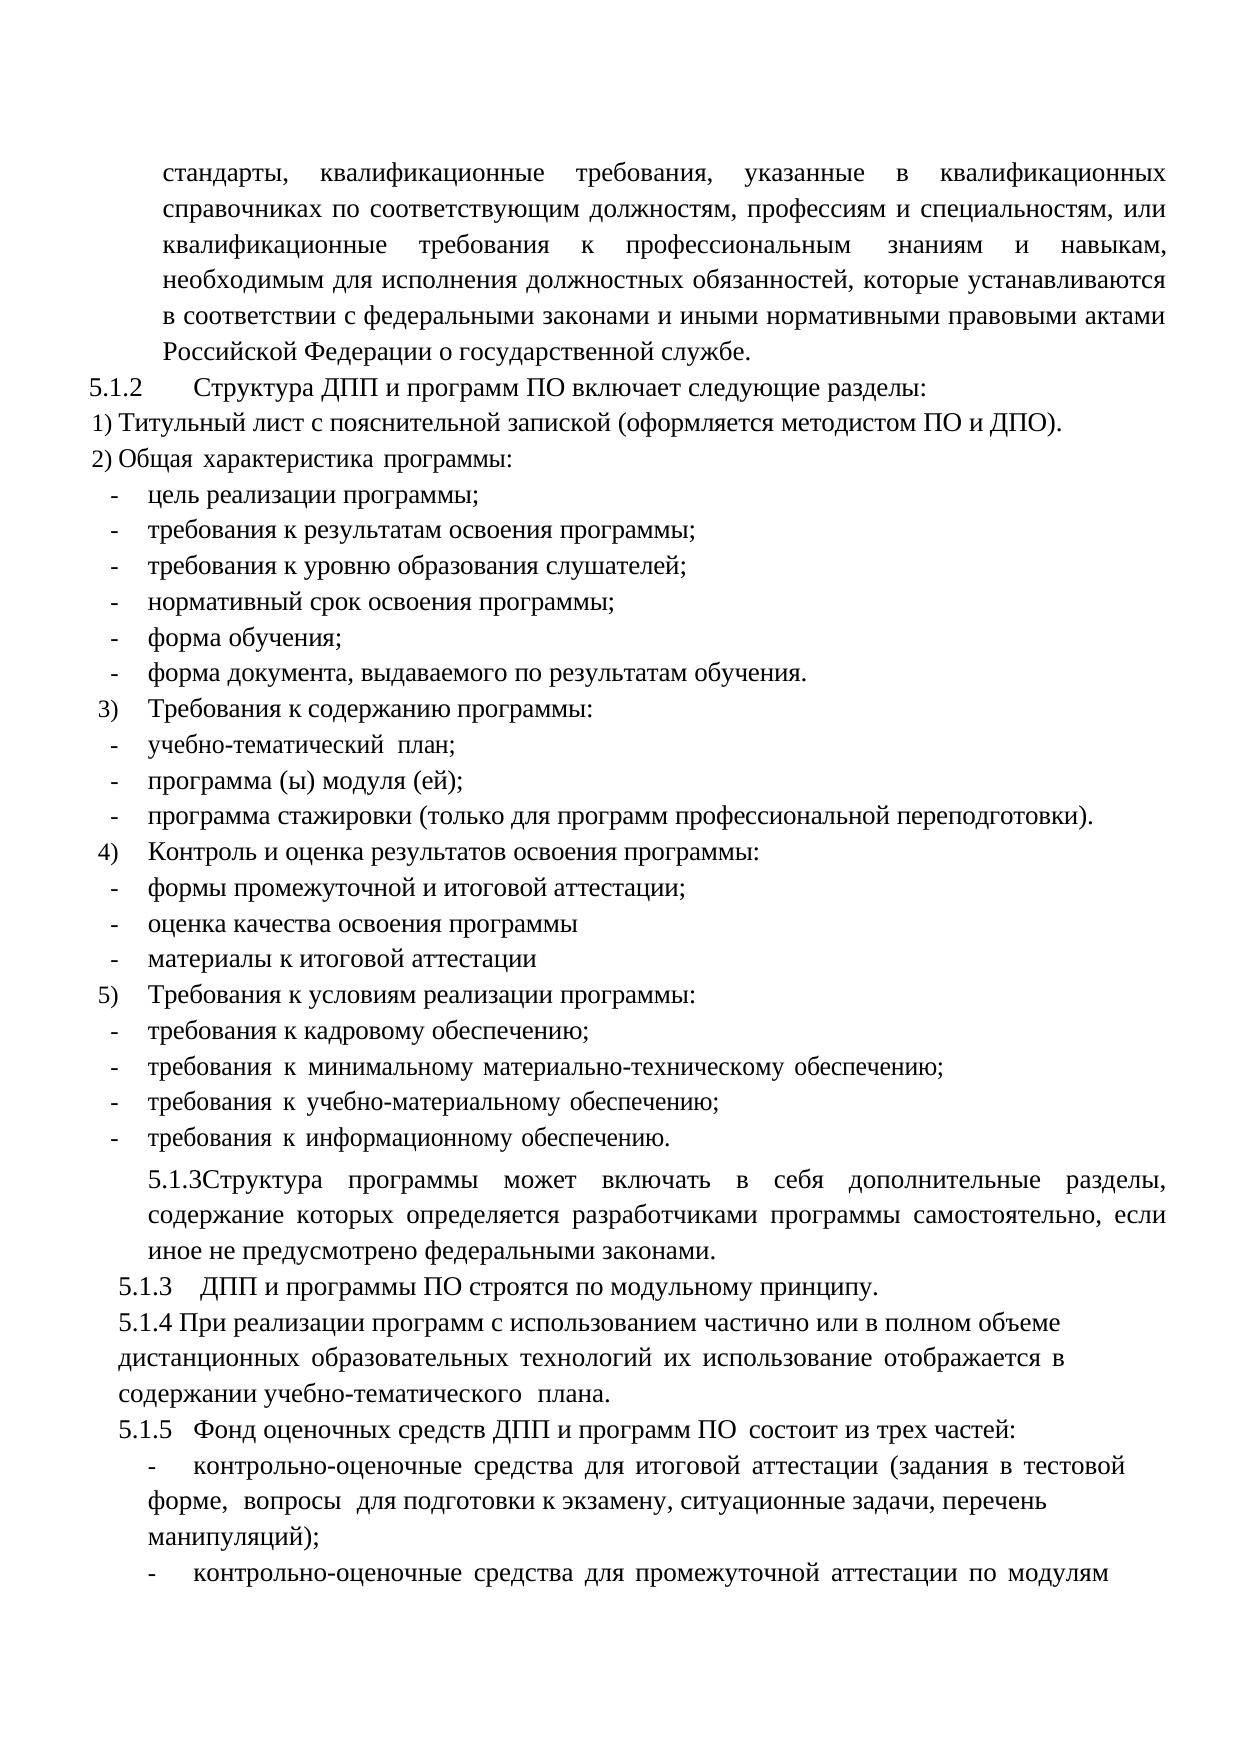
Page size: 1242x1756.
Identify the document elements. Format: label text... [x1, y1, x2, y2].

list ДПП и программы ПО строятся по модульному принципу. [118, 1270, 1217, 1301]
list формы промежуточной и итоговой аттестации; [110, 871, 1217, 902]
list форма обучения; [110, 621, 1217, 652]
text 5.1.4 При реализации программ с использованием частично или в полном объеме дистанционных образовательных технологий их использование отображается в содержании учебно-тематического плана. [118, 1306, 1167, 1408]
list Общая характеристика программы: [91, 442, 1217, 473]
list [147, 156, 1167, 366]
list требования к учебно-материальному обеспечению; [110, 1085, 1217, 1116]
list Требования к содержанию программы: [98, 692, 1217, 723]
list Структура ДПП и программ ПО включает следующие разделы: [88, 371, 1217, 402]
list форма документа, выдаваемого по результатам обучения. [110, 656, 1217, 688]
list требования к результатам освоения программы; [110, 513, 1217, 545]
list цель реализации программы; [110, 478, 1217, 509]
list учебно-тематический план; [110, 728, 1217, 759]
list оценка качества освоения программы [110, 907, 1217, 938]
list требования к информационному обеспечению. [110, 1121, 1217, 1152]
list нормативный срок освоения программы; [110, 585, 1217, 616]
list материалы к итоговой аттестации [110, 942, 1217, 973]
list требования к уровню образования слушателей; [110, 549, 1217, 580]
list Контроль и оценка результатов освоения программы: [98, 835, 1217, 866]
list требования к минимальному материально-техническому обеспечению; [110, 1049, 1217, 1081]
list требования к кадровому обеспечению; [110, 1014, 1217, 1045]
list Титульный лист с пояснительной запиской (оформляется методистом ПО и ДПО). [91, 406, 1217, 437]
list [148, 1556, 1167, 1587]
list программа (ы) модуля (ей); [110, 764, 1217, 795]
list Фонд оценочных средств ДПП и программ ПО состоит из трех частей: [118, 1413, 1217, 1444]
list 5.1.3Структура программы может включать в себя дополнительные разделы, содержание которых определяется разработчиками программы самостоятельно, если иное не предусмотрено федеральными законами. [148, 1163, 1167, 1265]
list программа стажировки (только для программ профессиональной переподготовки). [110, 799, 1217, 831]
list Требования к условиям реализации программы: [98, 978, 1217, 1009]
list контрольно-оценочные средства для итоговой аттестации (задания в тестовой форме, вопросы для подготовки к экзамену, ситуационные задачи, перечень манипуляций); [148, 1449, 1167, 1551]
